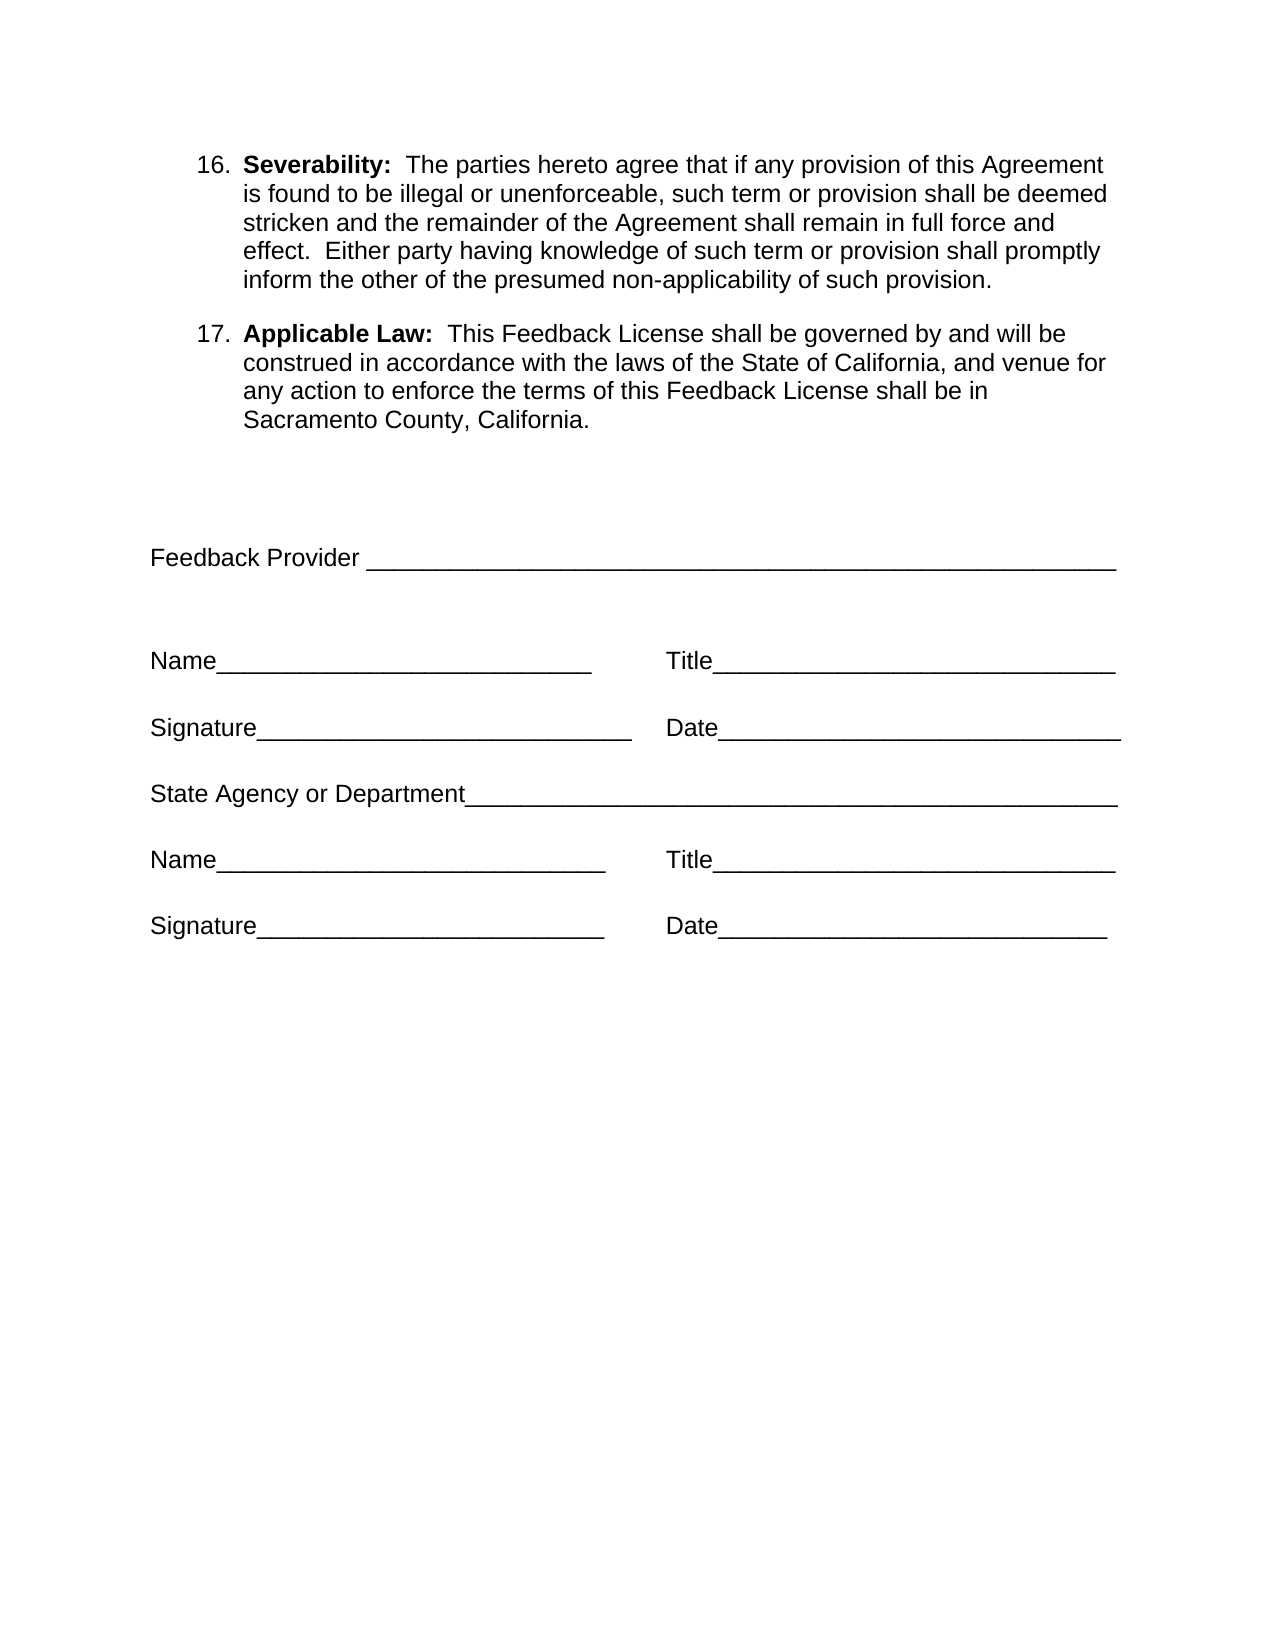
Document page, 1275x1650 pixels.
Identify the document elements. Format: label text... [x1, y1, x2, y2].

text State Agency or Department_______________________________________________ [150, 779, 1125, 807]
text Name____________________________ Title_____________________________ [150, 845, 1125, 874]
text Feedback Provider ______________________________________________________ [150, 534, 1125, 571]
list Applicable Law: This Feedback License shall be governed by and will be construed in accordance with the laws of the State of California, and venue for any action to enforce the terms of this Feedback License shall be in Sacramento County, California. [196, 319, 1125, 434]
text Signature_________________________ Date____________________________ [150, 911, 1125, 940]
text Name___________________________ Title_____________________________ [150, 646, 1125, 675]
list Severability: The parties hereto agree that if any provision of this Agreement is found to be illegal or unenforceable, such term or provision shall be deemed stricken and the remainder of the Agreement shall remain in full force and effect. Either party having knowledge of such term or provision shall promptly inform the other of the presumed non-applicability of such provision. [196, 150, 1125, 294]
text Signature___________________________ Date_____________________________ [150, 712, 1125, 741]
